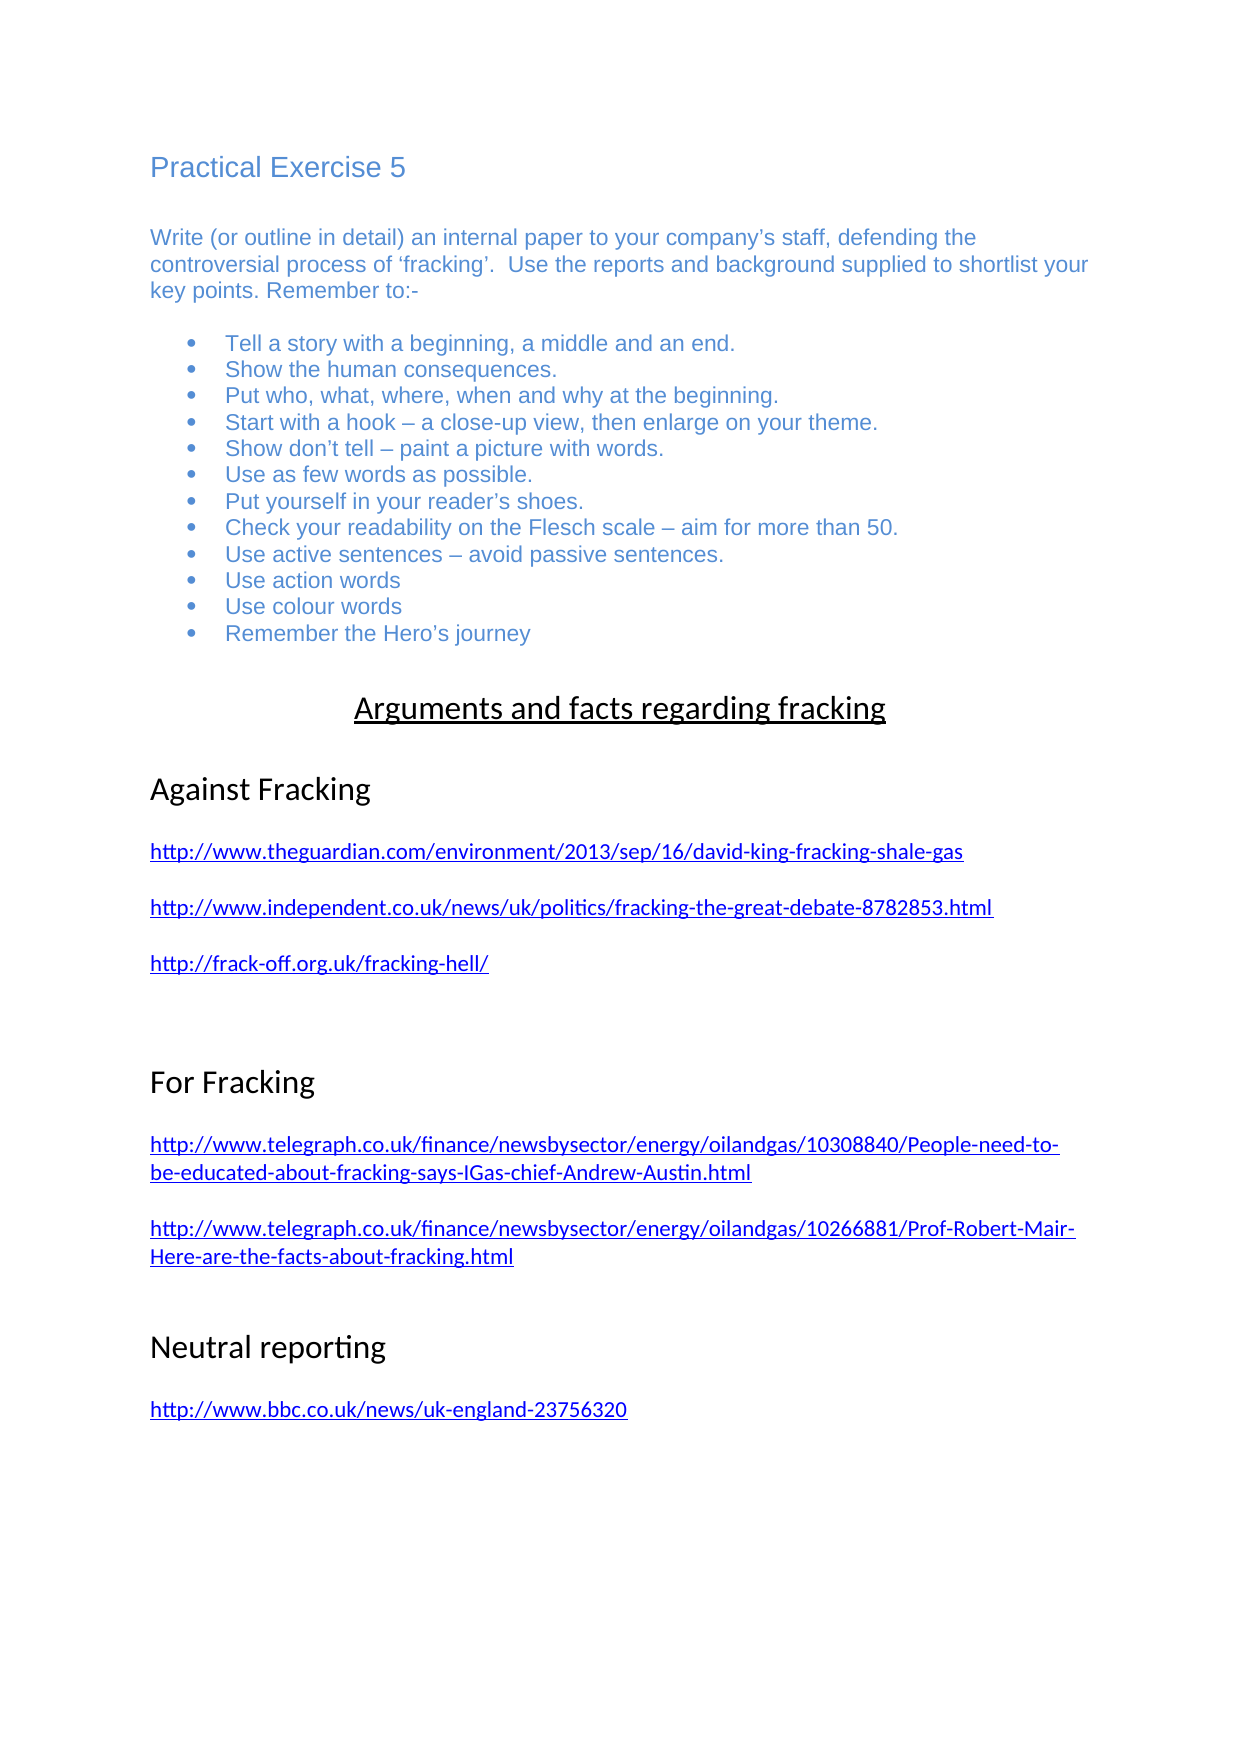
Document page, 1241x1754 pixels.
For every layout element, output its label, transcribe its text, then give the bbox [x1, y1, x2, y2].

text Arguments and facts regarding fracking [150, 687, 1090, 727]
list Check your readability on the Flesch scale – aim for more than 50. [187, 514, 1090, 541]
text For Fracking [150, 1061, 1090, 1102]
text http://www.telegraph.co.uk/finance/newsbysector/energy/oilandgas/10308840/People-need-to-be-educated-about-fracking-says-IGas-chief-Andrew-Austin.html [150, 1130, 1090, 1186]
list Start with a hook – a close-up view, then enlarge on your theme. [187, 409, 1090, 435]
list Use action words [187, 567, 1090, 593]
list Tell a story with a beginning, a middle and an end. [187, 330, 1090, 356]
text http://frack-off.org.uk/fracking-hell/ [150, 949, 1090, 977]
list Show don’t tell – paint a picture with words. [187, 435, 1090, 461]
list Put yourself in your reader’s shoes. [187, 488, 1090, 514]
text Write (or outline in detail) an internal paper to your company’s staff, defending the controversial process of ‘fracking’. Use the reports and background supplied to shortlist your key points. Remember to:- [150, 224, 1090, 303]
text http://www.independent.co.uk/news/uk/politics/fracking-the-great-debate-8782853.html [150, 893, 1090, 921]
text http://www.theguardian.com/environment/2013/sep/16/david-king-fracking-shale-gas [150, 837, 1090, 865]
text Against Fracking [150, 768, 1090, 809]
list Show the human consequences. [187, 356, 1090, 382]
text http://www.telegraph.co.uk/finance/newsbysector/energy/oilandgas/10266881/Prof-Robert-Mair-Here-are-the-facts-about-fracking.html [150, 1214, 1090, 1270]
text Practical Exercise 5 [150, 150, 1090, 183]
list Use as few words as possible. [187, 461, 1090, 488]
list Put who, what, where, when and why at the beginning. [187, 382, 1090, 409]
list Use active sentences – avoid passive sentences. [187, 541, 1090, 567]
text http://www.bbc.co.uk/news/uk-england-23756320 [150, 1395, 1090, 1423]
list Remember the Hero’s journey [187, 619, 1090, 646]
text Neutral reporting [150, 1326, 1090, 1367]
list Use colour words [187, 593, 1090, 619]
